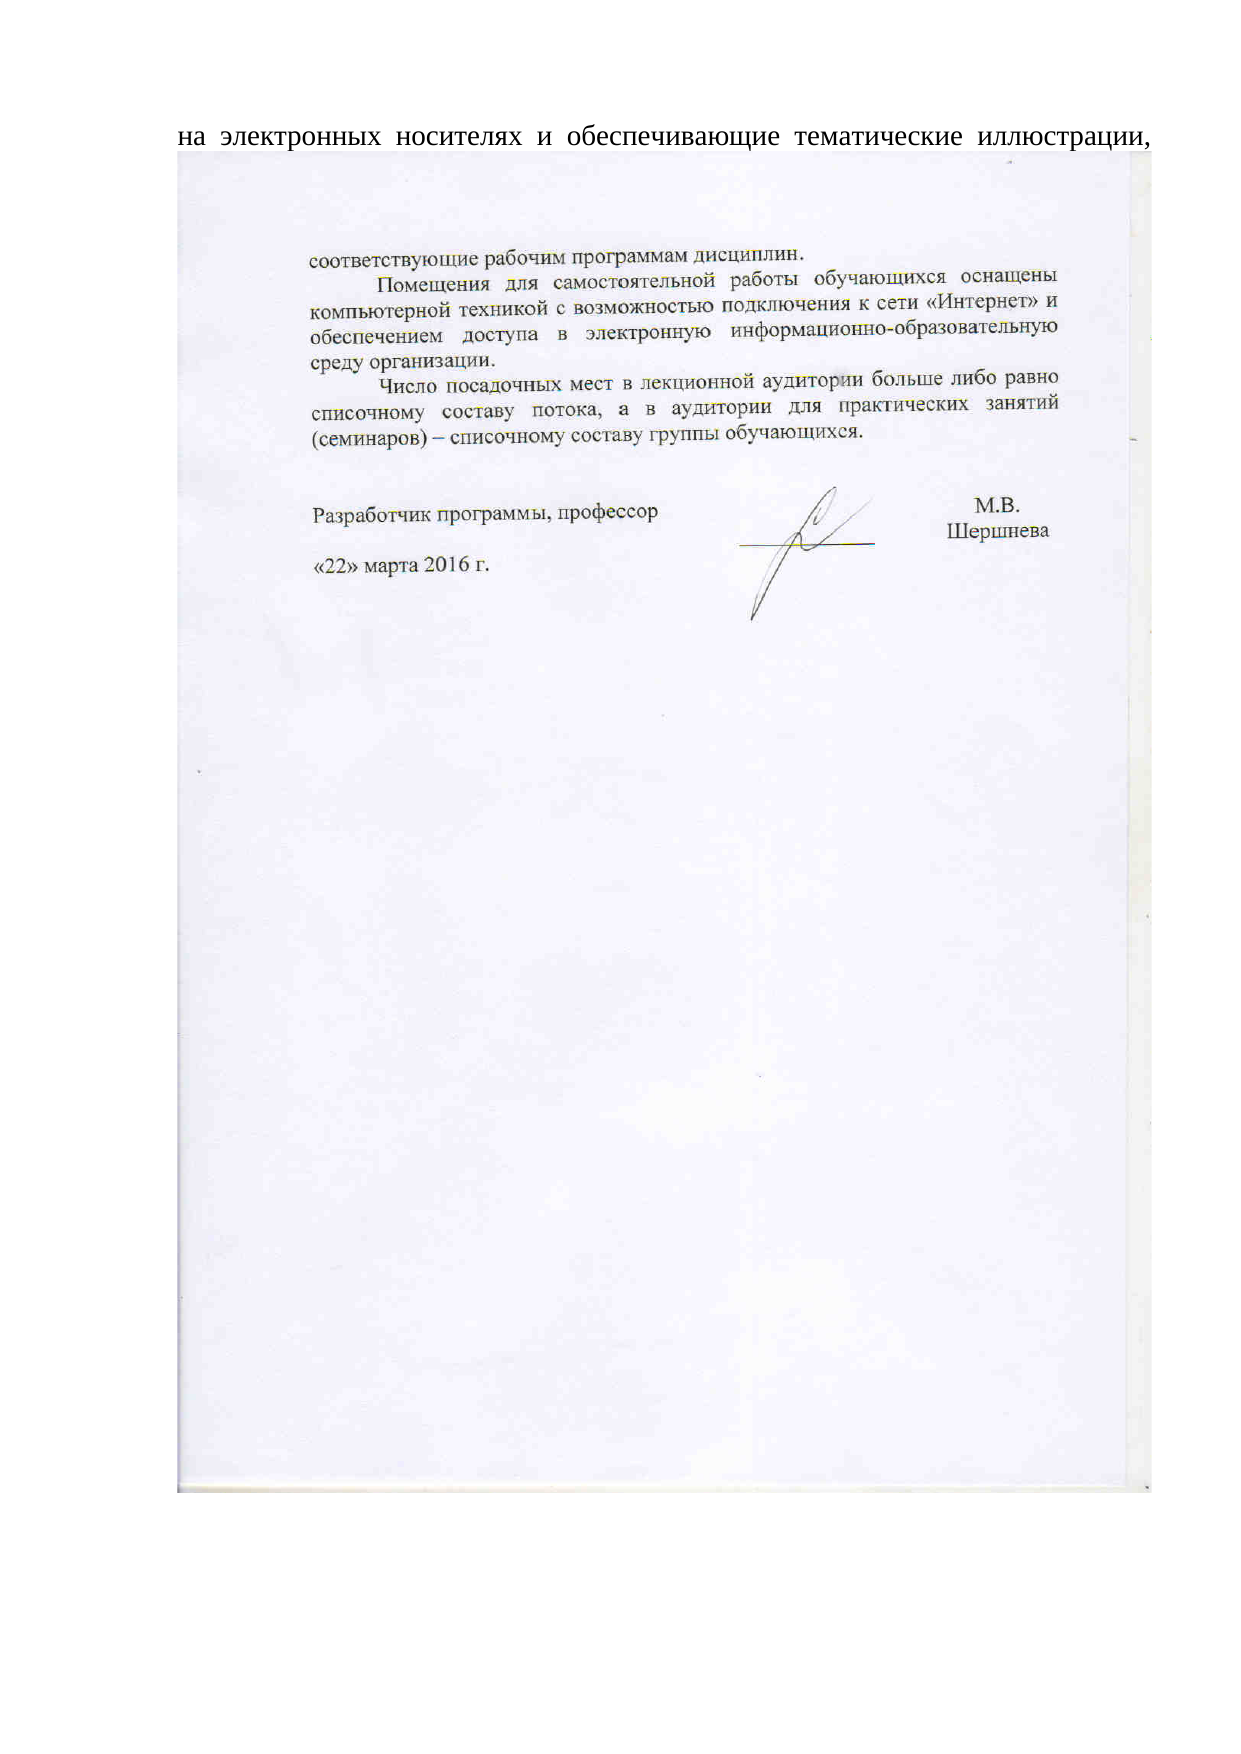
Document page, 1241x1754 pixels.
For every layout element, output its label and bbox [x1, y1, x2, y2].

text [177, 118, 1152, 151]
picture [177, 151, 1152, 1493]
